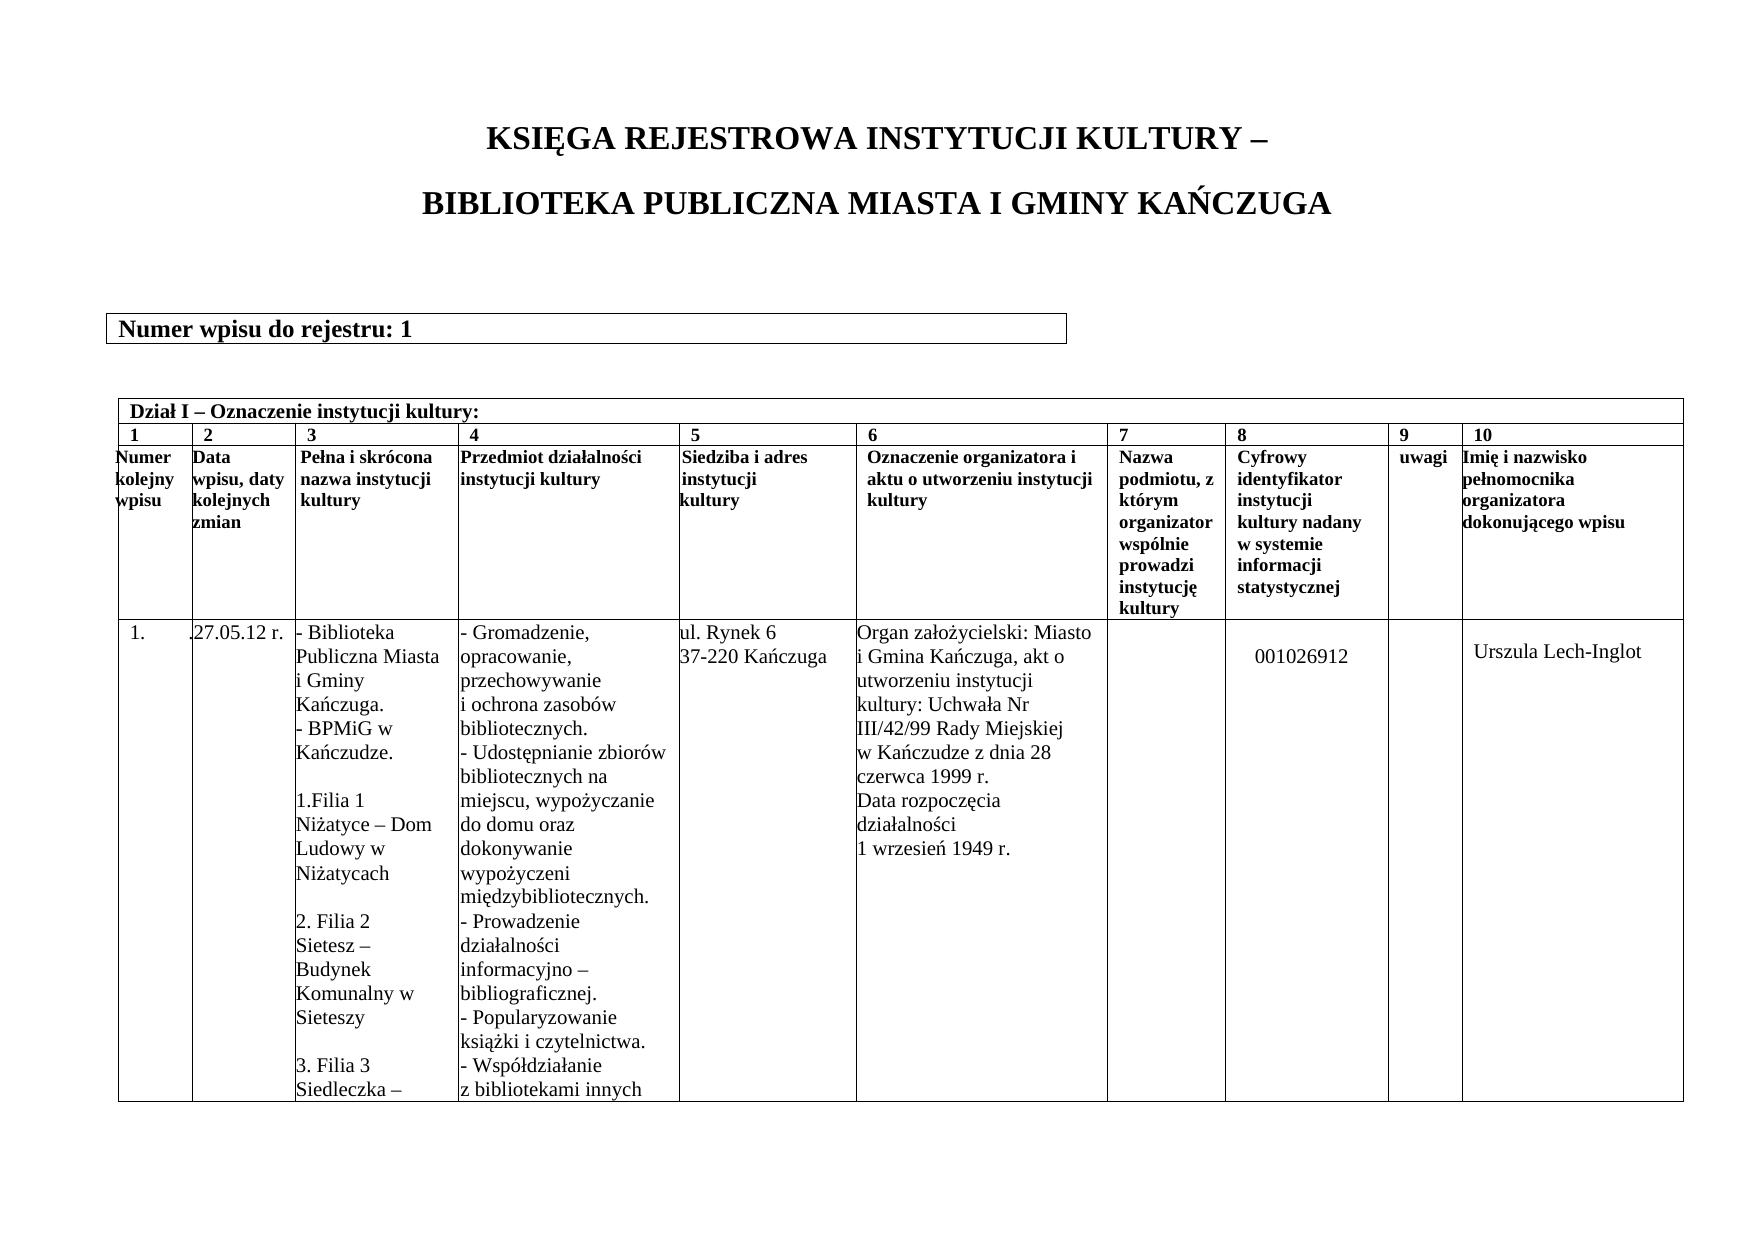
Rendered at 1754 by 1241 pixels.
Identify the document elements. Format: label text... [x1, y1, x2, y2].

table_cell [1108, 620, 1225, 1101]
table_cell 3 [296, 424, 458, 445]
table_cell 5 [680, 424, 856, 445]
table_cell 4 [459, 424, 679, 445]
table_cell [680, 620, 856, 1101]
table_cell Przedmiot działalności instytucji kultury [459, 446, 679, 619]
table_cell Oznaczenie organizatora i aktu o utworzeniu instytucji kultury [857, 446, 1107, 619]
table_cell Cyfrowy identyfikator instytucji kultury nadany w systemie informacji statystycznej [1226, 446, 1388, 619]
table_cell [459, 620, 679, 1101]
table_cell 10 [1463, 424, 1683, 445]
table_cell uwagi [1389, 446, 1462, 619]
table_cell 2 [193, 424, 295, 445]
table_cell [296, 620, 458, 1101]
table_cell 1 [119, 424, 192, 445]
table_header Dział I – Oznaczenie instytucji kultury: [119, 399, 1683, 423]
table_cell 7 [1108, 424, 1225, 445]
text BIBLIOTEKA PUBLICZNA MIASTA I GMINY KAŃCZUGA [118, 183, 1636, 221]
table_cell Imię i nazwisko pełnomocnika organizatora dokonującego wpisu [1463, 446, 1683, 619]
table_cell [1389, 620, 1462, 1101]
text KSIĘGA REJESTROWA INSTYTUCJI KULTURY – [118, 118, 1636, 156]
table_cell 9 [1389, 424, 1462, 445]
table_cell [857, 620, 1107, 1101]
table_cell Siedziba i adres instytucji kultury [680, 446, 856, 619]
table_cell 1. [119, 620, 192, 1101]
table_cell Urszula Lech-Inglot [1463, 620, 1683, 1101]
table_cell Nazwa podmiotu, z którym organizator wspólnie prowadzi instytucję kultury [1108, 446, 1225, 619]
table_header Numer wpisu do rejestru: 1 [107, 314, 1066, 343]
table_cell 001026912 [1226, 620, 1388, 1101]
table_cell Pełna i skrócona nazwa instytucji kultury [296, 446, 458, 619]
table_cell Data wpisu, daty kolejnych zmian [193, 446, 295, 619]
table_cell Numer kolejny wpisu [119, 446, 192, 619]
table_cell 6 [857, 424, 1107, 445]
table_cell 8 [1226, 424, 1388, 445]
table_cell .27.05.12 r. [193, 620, 295, 1101]
